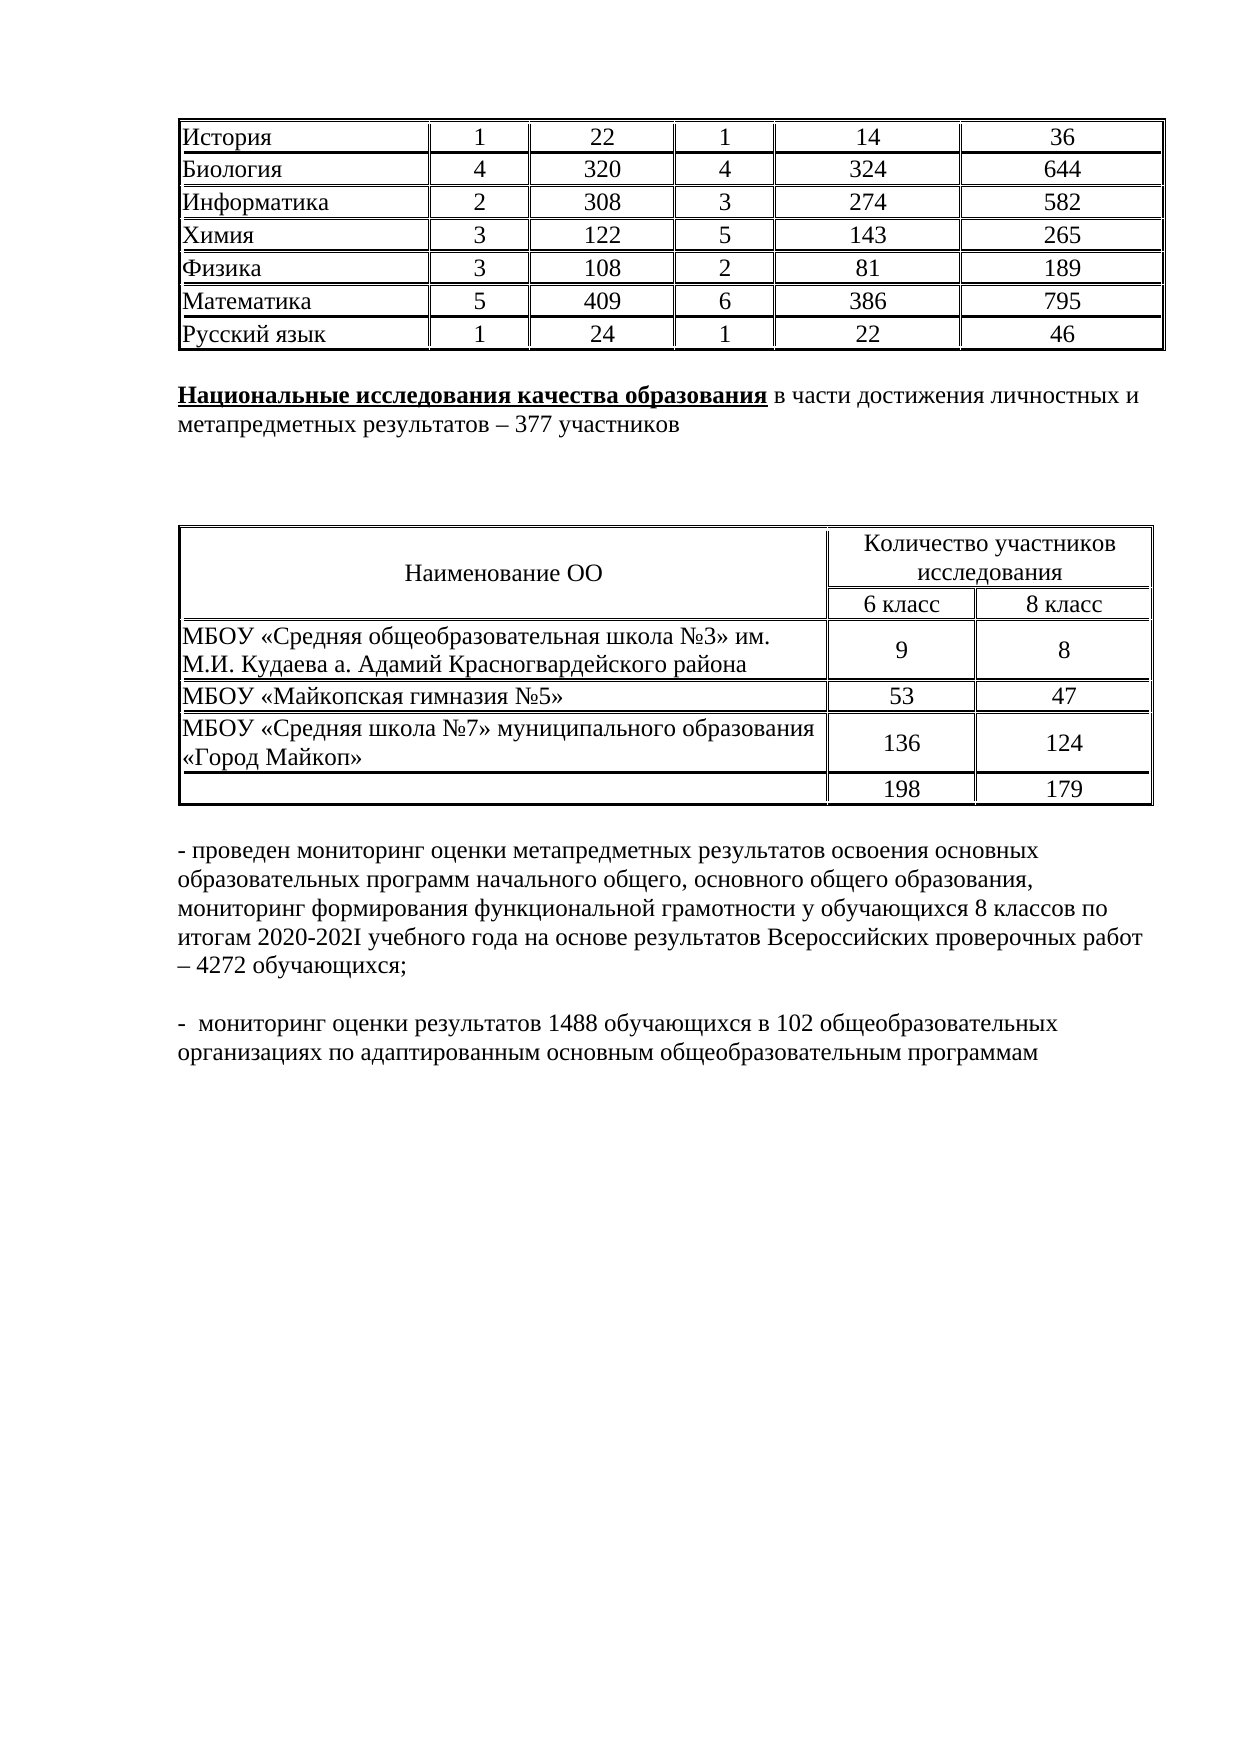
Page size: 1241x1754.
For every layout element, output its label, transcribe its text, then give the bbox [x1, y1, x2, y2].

table_header Наименование ОО [181, 528, 827, 617]
table_cell МБОУ «Средняя общеобразовательная школа №3» им. М.И. Кудаева а. Адамий Красногвардейского района [181, 618, 826, 678]
table_cell 179 [976, 771, 1151, 803]
table_cell 136 [829, 714, 974, 771]
table_cell Информатика [180, 184, 429, 217]
table_cell 274 [776, 187, 959, 217]
table_cell 53 [829, 682, 974, 710]
table_cell 46 [961, 315, 1162, 348]
table_cell [181, 771, 827, 803]
table_cell 189 [962, 249, 1163, 282]
table_cell 22 [530, 122, 675, 151]
table_cell 4 [676, 154, 773, 184]
table_cell 265 [961, 217, 1164, 249]
table_cell 1 [675, 122, 775, 151]
table_cell 8 класс [976, 586, 1152, 617]
table_cell 324 [776, 154, 959, 184]
table_cell 198 [828, 774, 976, 803]
table_cell 5 [676, 220, 773, 249]
table_cell 81 [776, 253, 959, 282]
table_cell Математика [181, 282, 428, 315]
table_cell 1 [430, 318, 529, 348]
table_cell 320 [531, 154, 673, 184]
table_cell 5 [431, 286, 528, 315]
table_cell 3 [431, 253, 528, 282]
table_cell Химия [180, 217, 429, 249]
table_cell 24 [530, 318, 675, 348]
table_cell 8 [977, 618, 1151, 678]
table_cell 36 [961, 122, 1162, 151]
table_cell 1 [430, 122, 529, 151]
table_cell 4 [431, 154, 528, 184]
table_cell 47 [977, 678, 1151, 710]
table_cell Физика [181, 249, 428, 282]
table_cell 1 [675, 318, 775, 348]
table_cell 6 [676, 286, 773, 315]
table_header Количество участников исследования [828, 528, 1151, 586]
table_cell 9 [829, 621, 974, 678]
table_cell 22 [775, 318, 961, 348]
table_cell 143 [776, 220, 959, 249]
table_cell 108 [531, 253, 673, 282]
table_cell 582 [961, 184, 1164, 217]
table_cell 14 [775, 122, 961, 151]
table_cell 644 [962, 151, 1162, 184]
table_cell 124 [977, 710, 1151, 771]
table_cell 122 [531, 220, 673, 249]
table_cell МБОУ «Майкопская гимназия №5» [181, 678, 826, 710]
table_cell 3 [431, 220, 528, 249]
table_cell Русский язык [181, 315, 429, 348]
table_cell 6 класс [829, 589, 974, 617]
text Национальные исследования качества образования в части достижения личностных и метапредметных результатов – 377 участников [177, 380, 1152, 438]
table_cell История [181, 122, 429, 151]
text - мониторинг оценки результатов 1488 обучающихся в 102 общеобразовательных организациях по адаптированным основным общеобразовательным программам [177, 1008, 1152, 1066]
table_cell 409 [531, 286, 673, 315]
table_cell 795 [962, 282, 1163, 315]
table_cell Биология [181, 151, 428, 184]
table_cell 2 [676, 253, 773, 282]
table_cell 386 [776, 286, 959, 315]
text - проведен мониторинг оценки метапредметных результатов освоения основных образовательных программ начального общего, основного общего образования, мониторинг формирования функциональной грамотности у обучающихся 8 классов по итогам 2020-202I учебного года на основе результатов Всероссийских проверочных работ – 4272 обучающихся; [177, 835, 1152, 979]
table_cell МБОУ «Средняя школа №7» муниципального образования «Город Майкоп» [181, 710, 826, 771]
table_cell 3 [676, 187, 773, 217]
table_cell 2 [431, 187, 528, 217]
table_cell 308 [531, 187, 673, 217]
